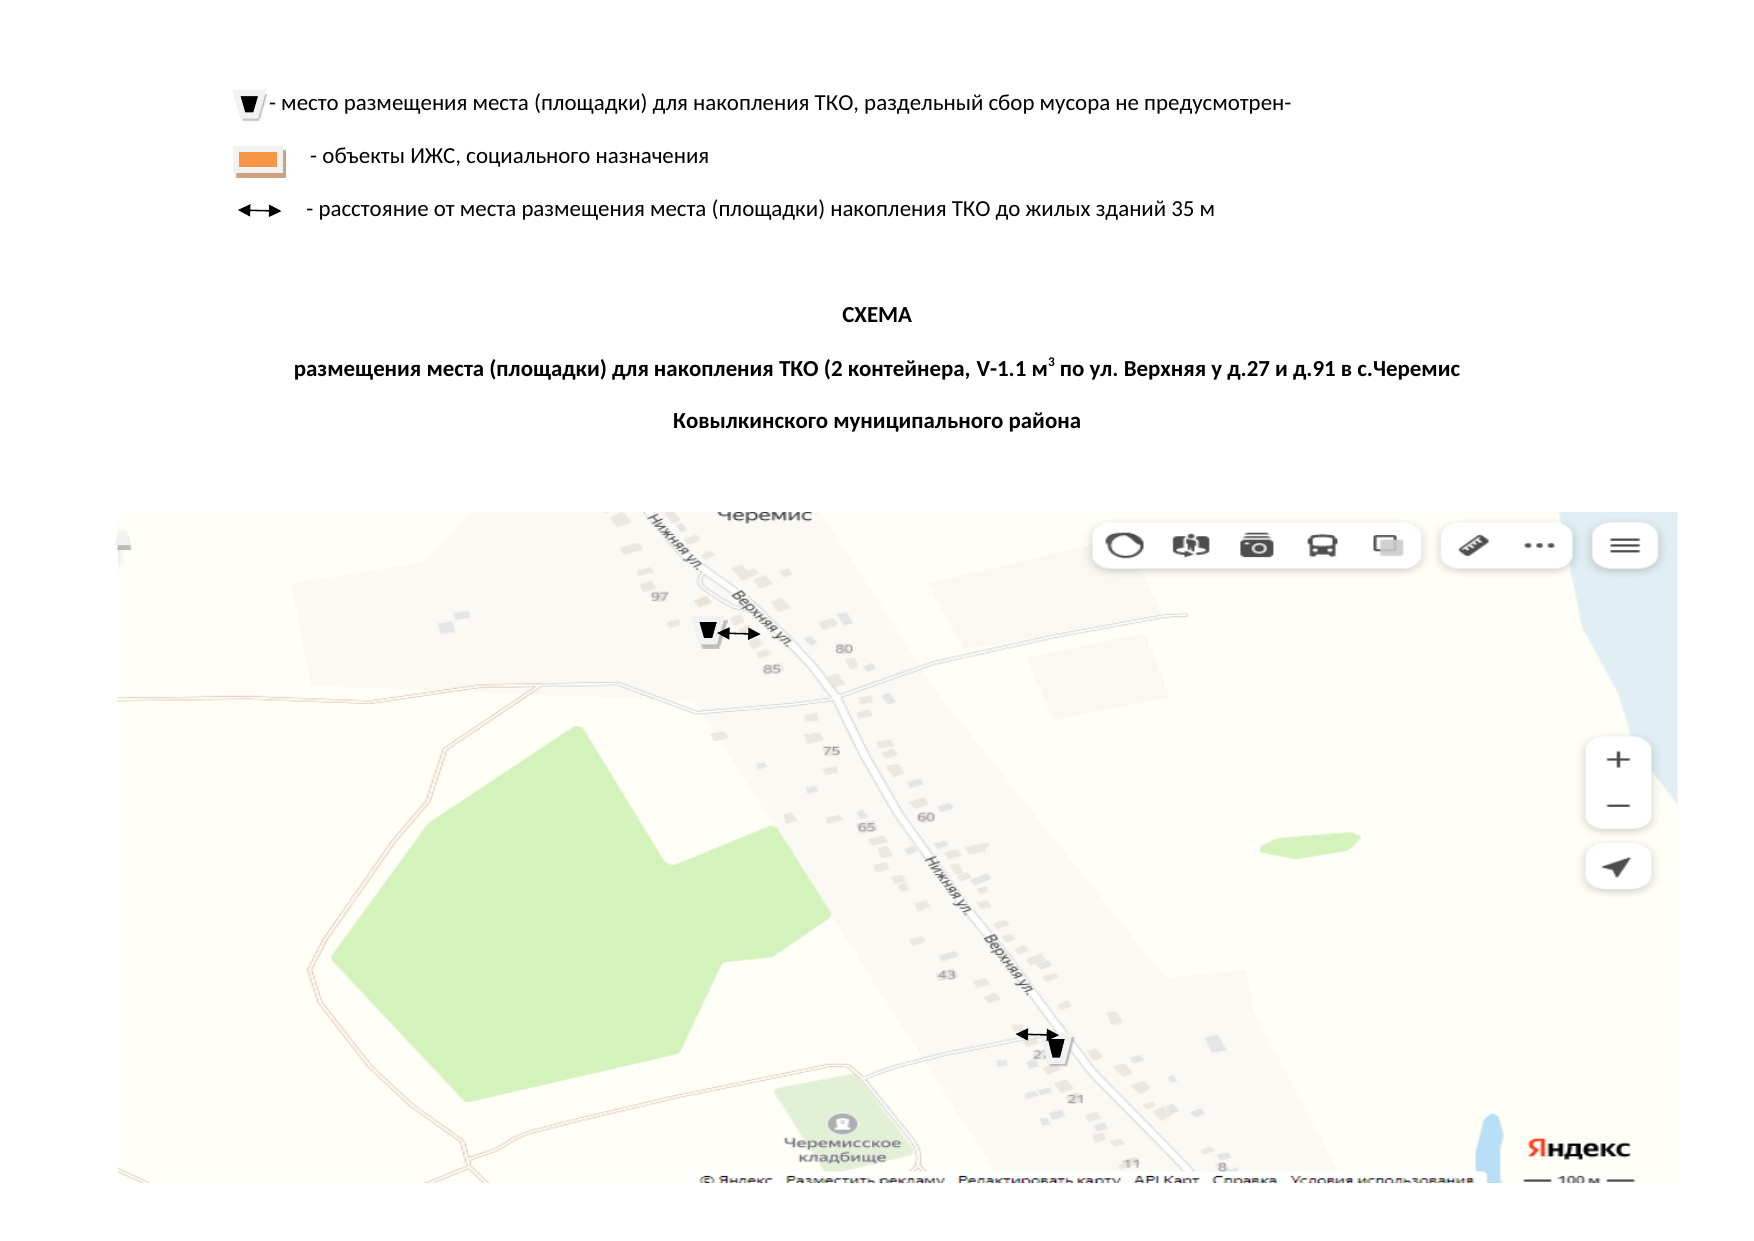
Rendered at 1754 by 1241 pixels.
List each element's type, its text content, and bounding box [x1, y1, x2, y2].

text - объекты ИЖС, социального назначения [118, 142, 1636, 169]
text СХЕМА [118, 301, 1636, 329]
text размещения места (площадки) для накопления ТКО (2 контейнера, V-1.1 м3 по ул. Верхняя у д.27 и д.91 в с.Черемис [118, 354, 1636, 382]
picture [118, 512, 1678, 1183]
text Ковылкинского муниципального района [118, 407, 1636, 435]
text - место размещения места (площадки) для накопления ТКО, раздельный сбор мусора не предусмотрен- [118, 88, 1636, 117]
text - расстояние от места размещения места (площадки) накопления ТКО до жилых зданий 35 м [118, 194, 1636, 223]
